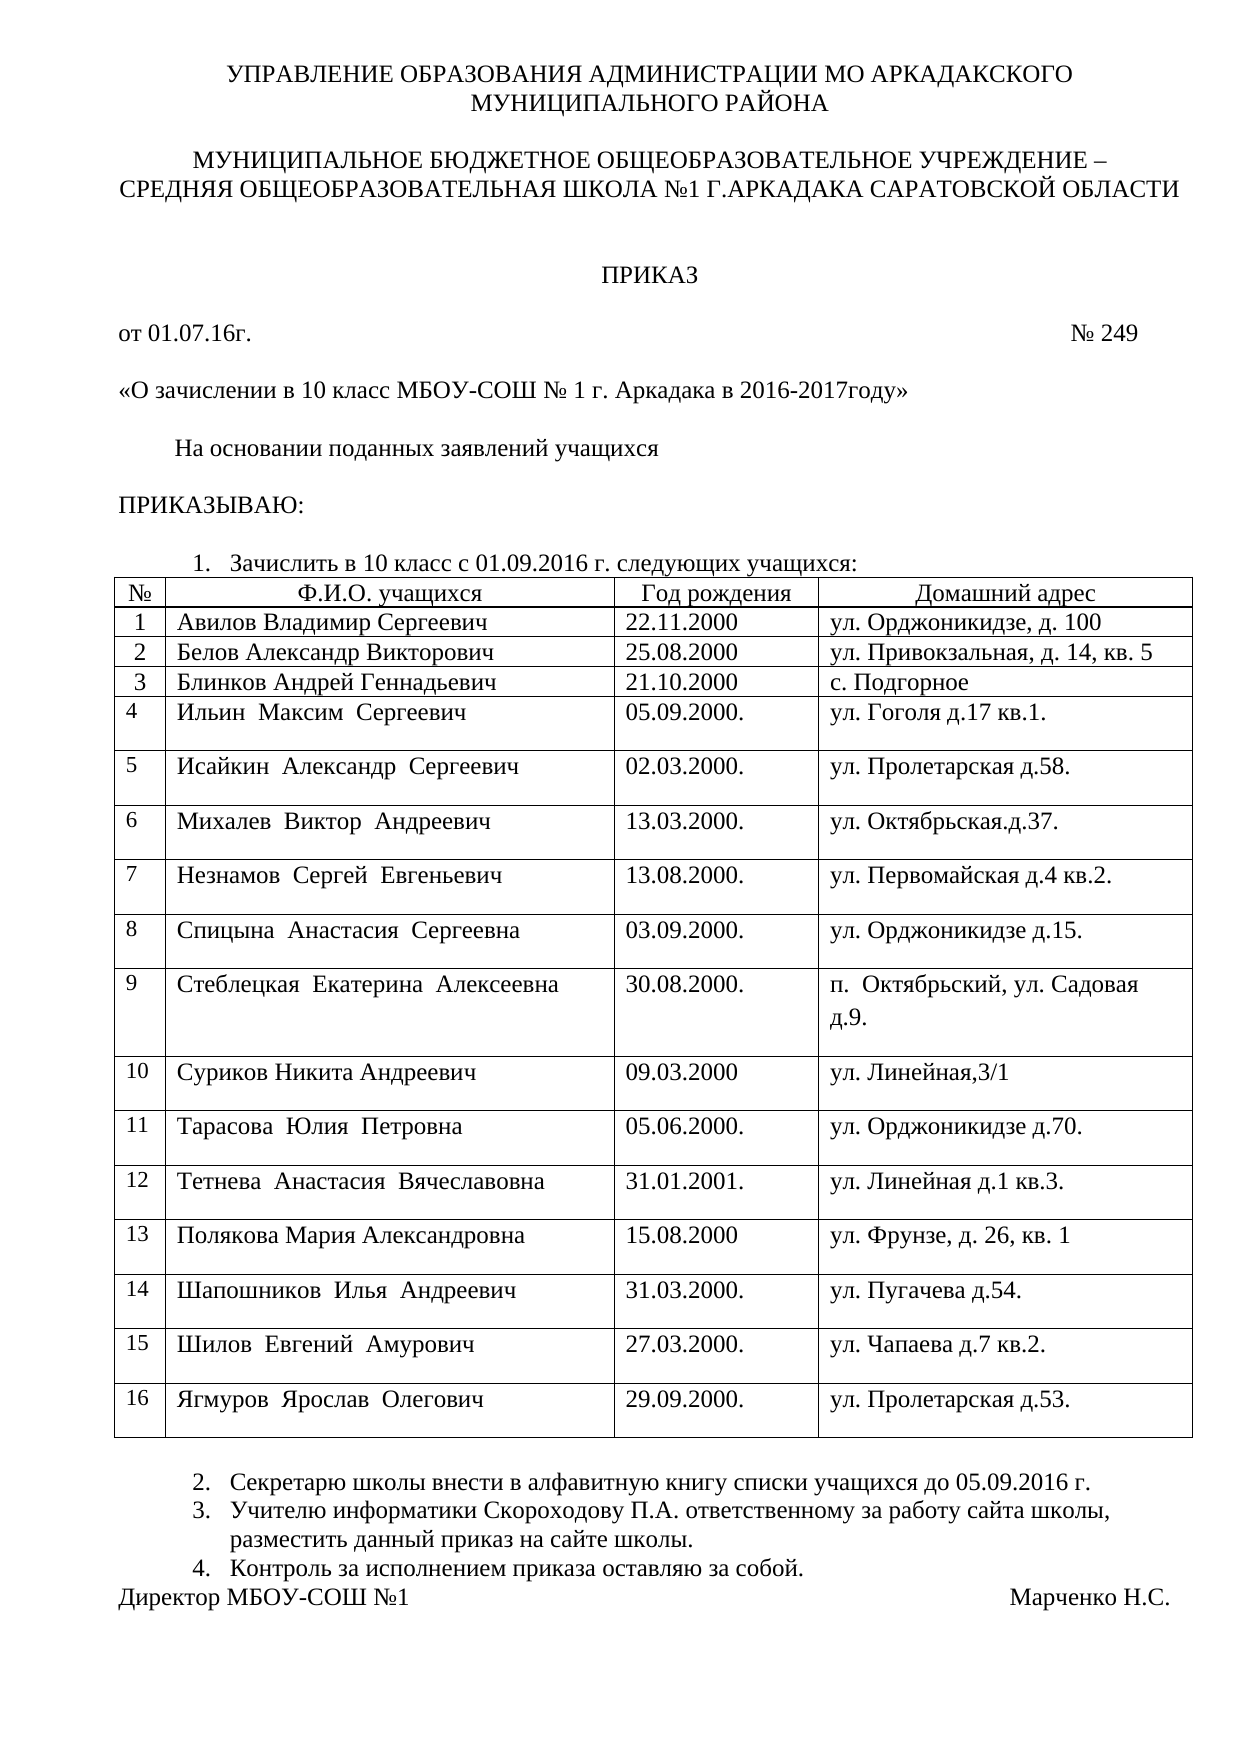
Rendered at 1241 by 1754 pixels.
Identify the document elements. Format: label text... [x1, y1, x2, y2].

table_cell 11 [115, 1111, 165, 1165]
text Директор МБОУ-СОШ №1 Марченко Н.С. [118, 1582, 1181, 1611]
table_cell Полякова Мария Александровна [166, 1220, 614, 1274]
table_cell Блинков Андрей Геннадьевич [166, 667, 614, 696]
table_cell Тетнева Анастасия Вячеславовна [166, 1166, 614, 1219]
table_cell 31.01.2001. [615, 1166, 818, 1219]
table_cell 22.11.2000 [615, 608, 818, 636]
table_cell 27.03.2000. [615, 1329, 818, 1383]
table_header Ф.И.О. учащихся [166, 578, 614, 606]
table_header Год рождения [615, 578, 818, 606]
text «О зачислении в 10 класс МБОУ-СОШ № . Аркадака в 2016-2017году» [118, 375, 1181, 404]
table_cell Авилов Владимир Сергеевич [166, 608, 614, 636]
table_cell ул. Пролетарская д.58. [819, 751, 1192, 805]
table_cell 7 [115, 860, 165, 914]
table_cell 1 [115, 608, 165, 636]
table_cell 29.09.2000. [615, 1384, 818, 1437]
list Учителю информатики Скороходову П.А. ответственному за работу сайта школы, разместить данный приказ на сайте школы. [192, 1496, 1181, 1553]
table_cell 10 [115, 1057, 165, 1110]
table_cell 6 [115, 806, 165, 859]
table_cell ул. Фрунзе, д. 26, кв. 1 [819, 1220, 1192, 1274]
table_cell 4 [115, 697, 165, 750]
text МУНИЦИПАЛЬНОЕ БЮДЖЕТНОЕ ОБЩЕОБРАЗОВАТЕЛЬНОЕ УЧРЕЖДЕНИЕ – [118, 145, 1181, 174]
table_cell Спицына Анастасия Сергеевна [166, 915, 614, 968]
text УПРАВЛЕНИЕ ОБРАЗОВАНИЯ АДМИНИСТРАЦИИ МО АРКАДАКСКОГО МУНИЦИПАЛЬНОГО РАЙОНА [118, 59, 1181, 117]
table_cell 02.03.2000. [615, 751, 818, 805]
table_cell 09.03.2000 [615, 1057, 818, 1110]
table_cell Михалев Виктор Андреевич [166, 806, 614, 859]
table_cell ул. Чапаева д.7 кв.2. [819, 1329, 1192, 1383]
table_cell ул. Орджоникидзе д.70. [819, 1111, 1192, 1165]
table_cell ул. Пугачева д.54. [819, 1275, 1192, 1328]
table_cell 15.08.2000 [615, 1220, 818, 1274]
table_cell 25.08.2000 [615, 637, 818, 666]
table_cell Суриков Никита Андреевич [166, 1057, 614, 1110]
text ПРИКАЗЫВАЮ: [118, 490, 1181, 519]
list Контроль за исполнением приказа оставляю за собой. [192, 1553, 1181, 1582]
text ПРИКАЗ [118, 260, 1181, 289]
table_cell 13 [115, 1220, 165, 1274]
table_cell ул. Привокзальная, д. 14, кв. 5 [819, 637, 1192, 666]
table_cell 05.06.2000. [615, 1111, 818, 1165]
table_cell Стеблецкая Екатерина Алексеевна [166, 969, 614, 1056]
text СРЕДНЯЯ ОБЩЕОБРАЗОВАТЕЛЬНАЯ ШКОЛА №1 Г.АРКАДАКА САРАТОВСКОЙ ОБЛАСТИ [118, 174, 1181, 203]
table_cell ул. Орджоникидзе, д. 100 [819, 608, 1192, 636]
table_cell 8 [115, 915, 165, 968]
table_cell 03.09.2000. [615, 915, 818, 968]
table_cell 30.08.2000. [615, 969, 818, 1056]
text На основании поданных заявлений учащихся [118, 433, 1181, 462]
table_cell ул. Октябрьская.д.37. [819, 806, 1192, 859]
table_cell ул. Гоголя д.17 кв.1. [819, 697, 1192, 750]
table_cell ул. Орджоникидзе д.15. [819, 915, 1192, 968]
table_cell Белов Александр Викторович [166, 637, 614, 666]
list Зачислить в 10 класс с 01.09.2016 г. следующих учащихся: [192, 548, 1181, 577]
table_cell 3 [115, 667, 165, 696]
table_cell 15 [115, 1329, 165, 1383]
table_cell 5 [115, 751, 165, 805]
table_cell Исайкин Александр Сергеевич [166, 751, 614, 805]
table_cell 14 [115, 1275, 165, 1328]
table_cell Ильин Максим Сергеевич [166, 697, 614, 750]
table_cell Тарасова Юлия Петровна [166, 1111, 614, 1165]
table_cell 21.10.2000 [615, 667, 818, 696]
table_cell 13.08.2000. [615, 860, 818, 914]
table_cell Незнамов Сергей Евгеньевич [166, 860, 614, 914]
table_cell 12 [115, 1166, 165, 1219]
table_cell п. Октябрьский, ул. Садовая д.9. [819, 969, 1192, 1056]
table_cell 31.03.2000. [615, 1275, 818, 1328]
table_cell 05.09.2000. [615, 697, 818, 750]
table_cell Ягмуров Ярослав Олегович [166, 1384, 614, 1437]
table_header Домашний адрес [819, 578, 1192, 606]
text от 01.07.16г. № 249 [118, 318, 1181, 347]
table_cell 2 [115, 637, 165, 666]
table_cell Шилов Евгений Амурович [166, 1329, 614, 1383]
list Секретарю школы внести в алфавитную книгу списки учащихся до 05.09.2016 г. [192, 1467, 1181, 1496]
table_cell ул. Линейная,3/1 [819, 1057, 1192, 1110]
table_header № [115, 578, 165, 606]
table_cell Шапошников Илья Андреевич [166, 1275, 614, 1328]
table_cell ул. Линейная д.1 кв.3. [819, 1166, 1192, 1219]
table_cell 16 [115, 1384, 165, 1437]
table_cell 9 [115, 969, 165, 1056]
table_cell 13.03.2000. [615, 806, 818, 859]
table_cell ул. Первомайская д.4 кв.2. [819, 860, 1192, 914]
table_cell с. Подгорное [819, 667, 1192, 696]
table_cell ул. Пролетарская д.53. [819, 1384, 1192, 1437]
